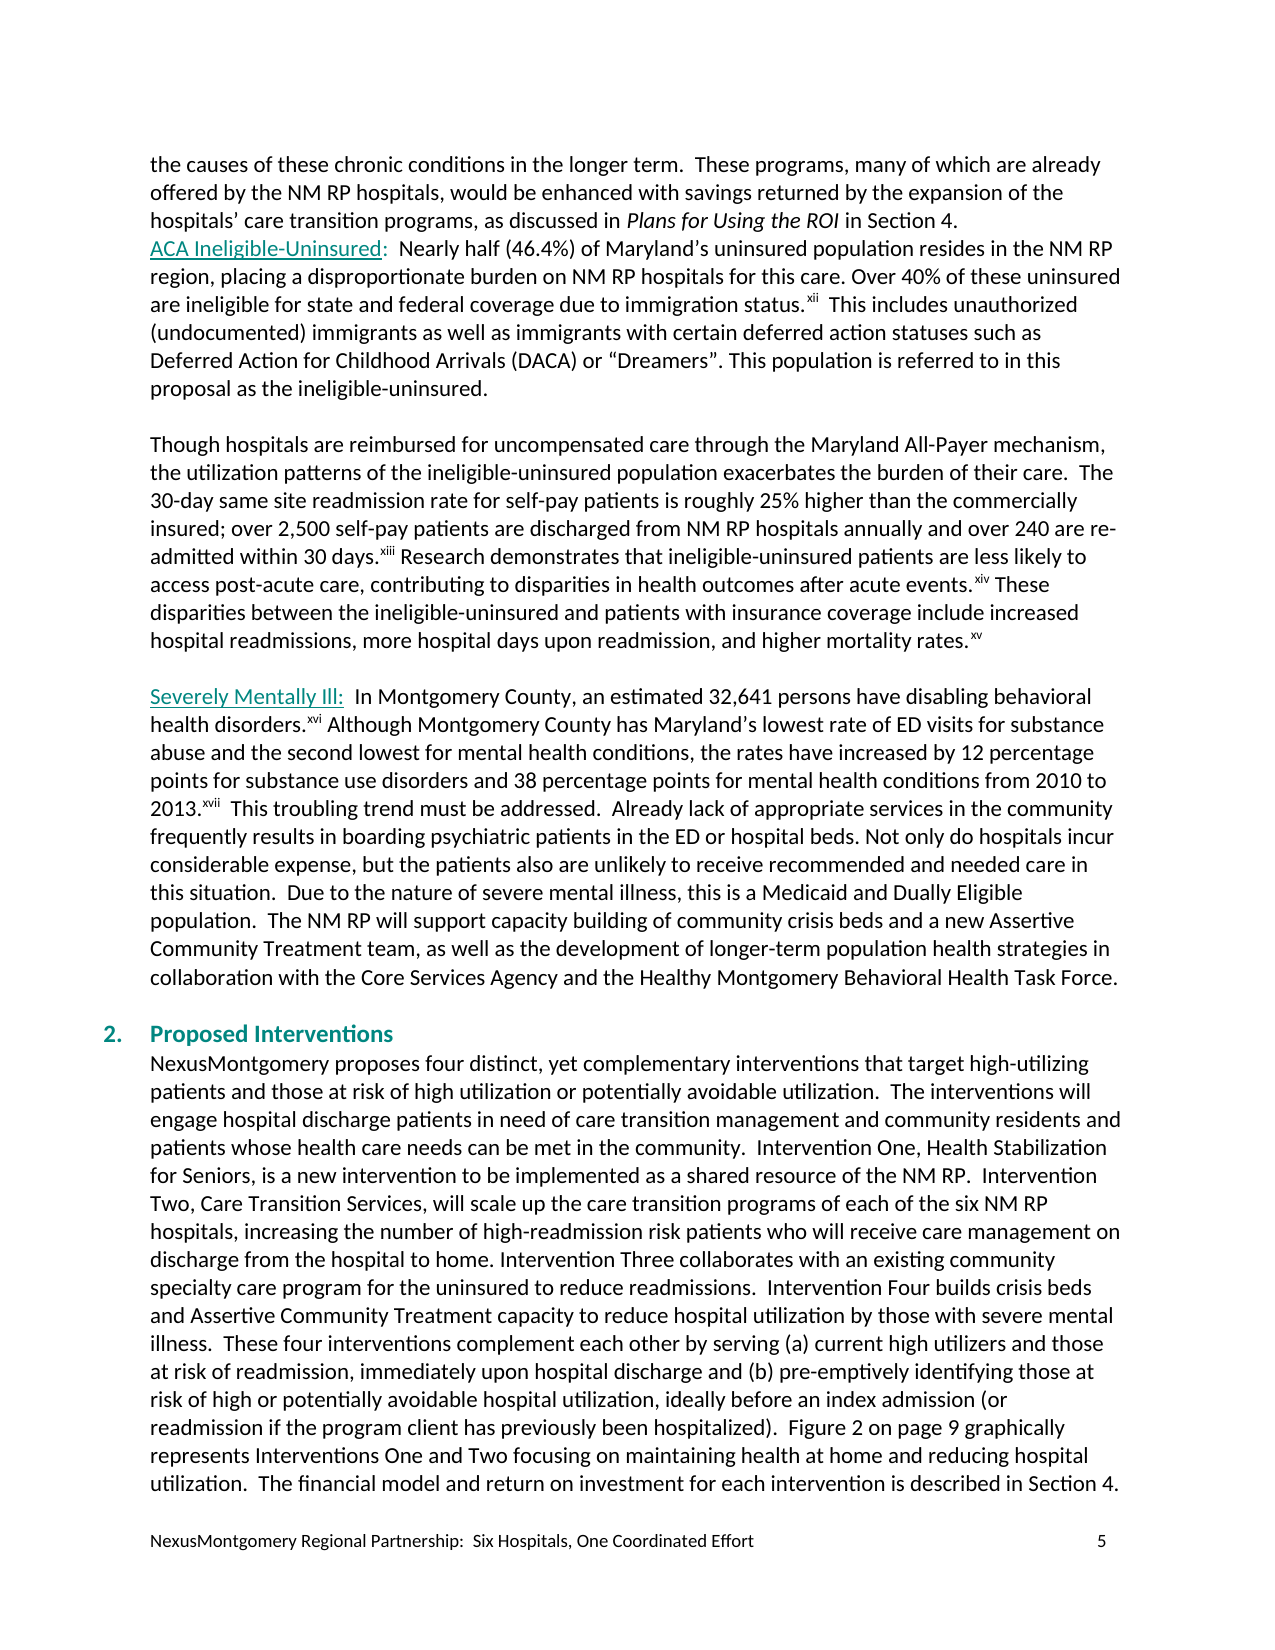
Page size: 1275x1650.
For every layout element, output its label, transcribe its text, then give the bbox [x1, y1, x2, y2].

text Though hospitals are reimbursed for uncompensated care through the Maryland All-Payer mechanism, the utilization patterns of the ineligible-uninsured population exacerbates the burden of their care. The 30-day same site readmission rate for self-pay patients is roughly 25% higher than the commercially insured; over 2,500 self-pay patients are discharged from NM RP hospitals annually and over 240 are re-admitted within 30 days. Research demonstrates that ineligible-uninsured patients are less likely to access post-acute care, contributing to disparities in health outcomes after acute events. These disparities between the ineligible-uninsured and patients with insurance coverage include increased hospital readmissions, more hospital days upon readmission, and higher mortality rates. [150, 430, 1125, 654]
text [150, 150, 1125, 234]
list 2. Proposed Interventions [103, 1019, 1125, 1049]
text ACA Ineligible-Uninsured: Nearly half (46.4%) of Maryland’s uninsured population resides in the NM RP region, placing a disproportionate burden on NM RP hospitals for this care. Over 40% of these uninsured are ineligible for state and federal coverage due to immigration status. This includes unauthorized (undocumented) immigrants as well as immigrants with certain deferred action statuses such as Deferred Action for Childhood Arrivals (DACA) or “Dreamers”. This population is referred to in this proposal as the ineligible-uninsured. [150, 234, 1125, 402]
list NexusMontgomery proposes four distinct, yet complementary interventions that target high-utilizing patients and those at risk of high utilization or potentially avoidable utilization. The interventions will engage hospital discharge patients in need of care transition management and community residents and patients whose health care needs can be met in the community. Intervention One, Health Stabilization for Seniors, is a new intervention to be implemented as a shared resource of the NM RP. Intervention Two, Care Transition Services, will scale up the care transition programs of each of the six NM RP hospitals, increasing the number of high-readmission risk patients who will receive care management on discharge from the hospital to home. Intervention Three collaborates with an existing community specialty care program for the uninsured to reduce readmissions. Intervention Four builds crisis beds and Assertive Community Treatment capacity to reduce hospital utilization by those with severe mental illness. These four interventions complement each other by serving (a) current high utilizers and those at risk of readmission, immediately upon hospital discharge and (b) pre-emptively identifying those at risk of high or potentially avoidable hospital utilization, ideally before an index admission (or readmission if the program client has previously been hospitalized). Figure 2 on page 9 graphically represents Interventions One and Two focusing on maintaining health at home and reducing hospital utilization. The financial model and return on investment for each intervention is described in Section 4. [150, 1049, 1125, 1497]
text Severely Mentally Ill: In Montgomery County, an estimated 32,641 persons have disabling behavioral health disorders. Although Montgomery County has Maryland’s lowest rate of ED visits for substance abuse and the second lowest for mental health conditions, the rates have increased by 12 percentage points for substance use disorders and 38 percentage points for mental health conditions from 2010 to 2013. This troubling trend must be addressed. Already lack of appropriate services in the community frequently results in boarding psychiatric patients in the ED or hospital beds. Not only do hospitals incur considerable expense, but the patients also are unlikely to receive recommended and needed care in this situation. Due to the nature of severe mental illness, this is a Medicaid and Dually Eligible population. The NM RP will support capacity building of community crisis beds and a new Assertive Community Treatment team, as well as the development of longer-term population health strategies in collaboration with the Core Services Agency and the Healthy Montgomery Behavioral Health Task Force. [150, 682, 1125, 991]
